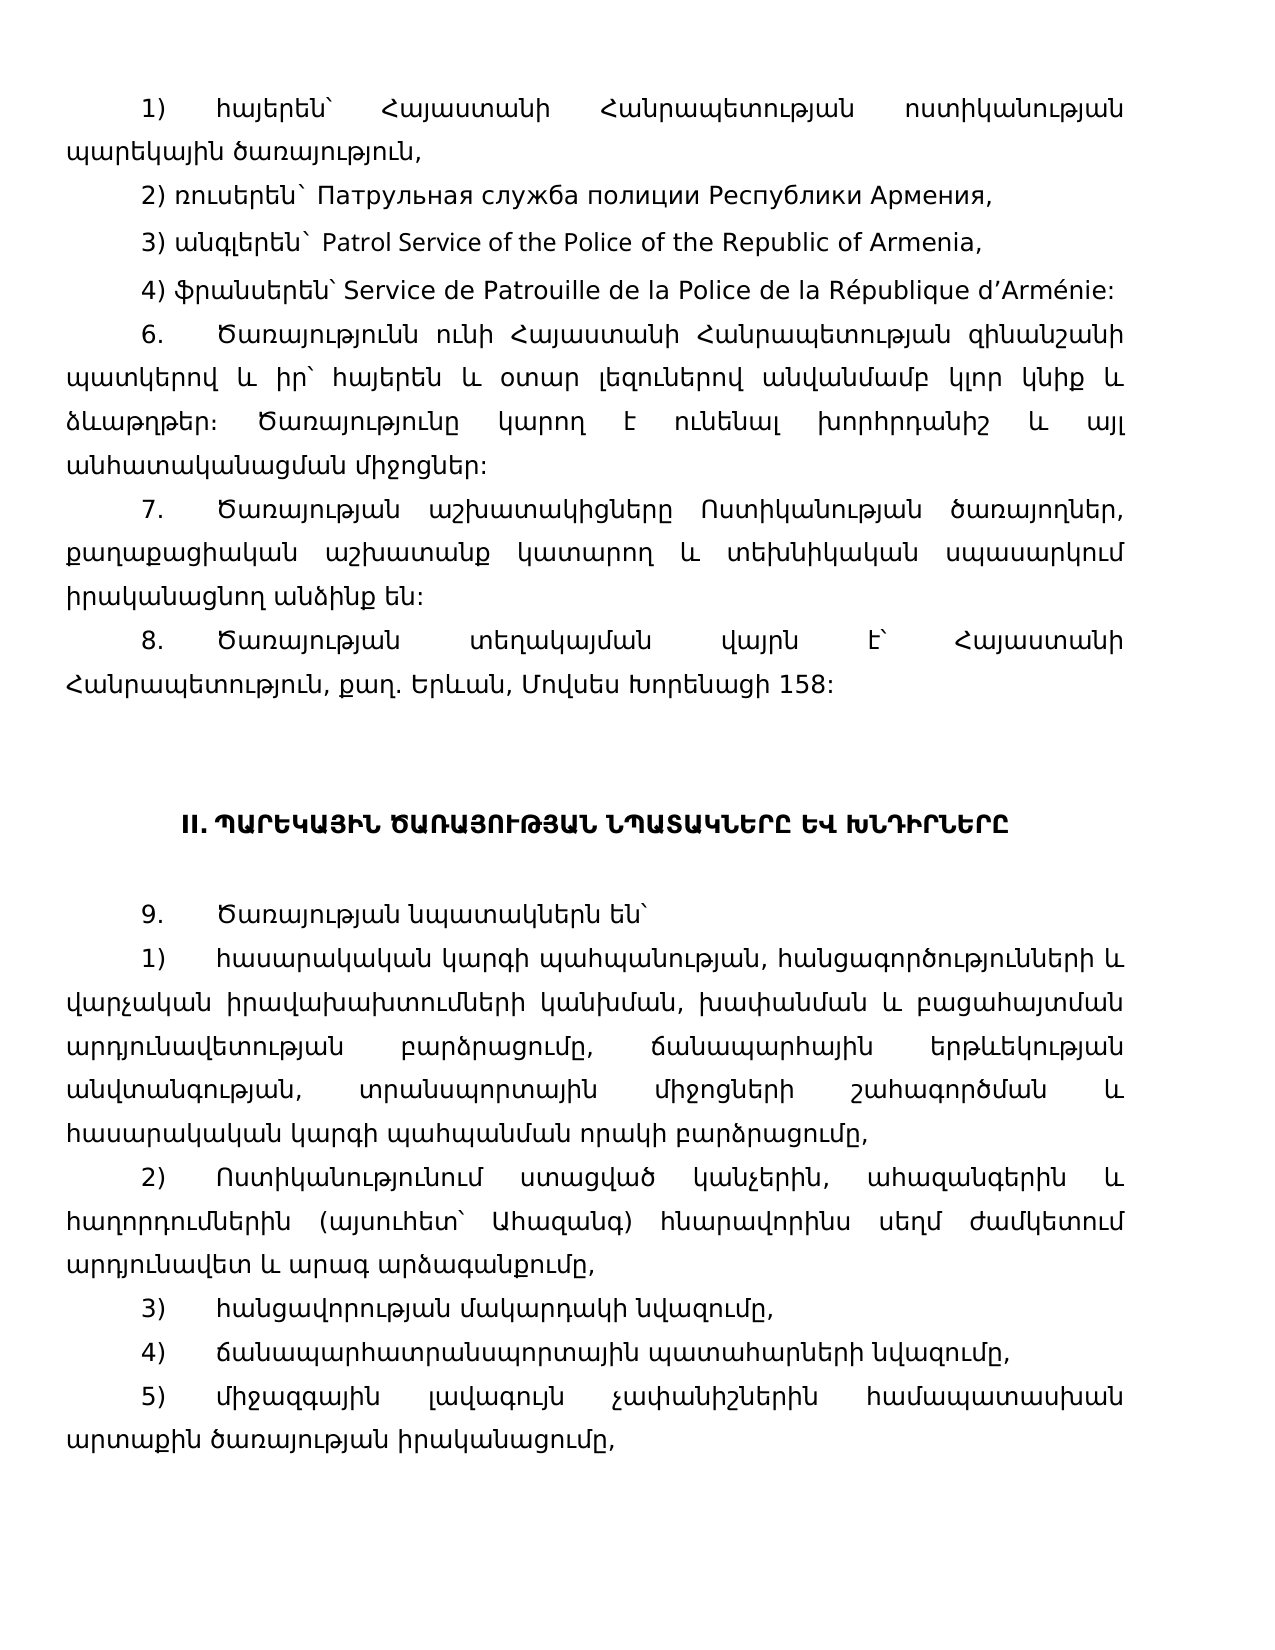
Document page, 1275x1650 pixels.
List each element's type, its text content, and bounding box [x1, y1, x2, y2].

list ճանապարհատրանսպորտային պատահարների նվազումը, [66, 1338, 1125, 1367]
list Ծառայության տեղակայման վայրն է՝ Հայաստանի Հանրապետություն, քաղ. Երևան, Մովսես Խորենացի 158: [66, 626, 1125, 699]
list Ծառայությունն ունի Հայաստանի Հանրապետության զինանշանի պատկերով և իր՝ հայերեն և օտար լեզուներով անվանմամբ կլոր կնիք և ձևաթղթեր։ Ծառայությունը կարող է ունենալ խորհրդանիշ և այլ անհատականացման միջոցներ: [66, 320, 1125, 480]
text 1) հայերեն՝ Հայաստանի Հանրապետության ոստիկանության պարեկային ծառայություն, [66, 94, 1125, 167]
list հանցավորության մակարդակի նվազումը, [66, 1294, 1125, 1323]
list Ոստիկանությունում ստացված կանչերին, ահազանգերին և հաղորդումներին (այսուհետ՝ Ահազանգ) հնարավորինս սեղմ ժամկետում արդյունավետ և արագ արձագանքումը, [66, 1163, 1125, 1279]
list հասարակական կարգի պահպանության, հանցագործությունների և վարչական իրավախախտումների կանխման, խափանման և բացահայտման արդյունավետության բարձրացումը, ճանապարհային երթևեկության անվտանգության, տրանսպորտային միջոցների շահագործման և հասարակական կարգի պահպանման որակի բարձրացումը, [66, 944, 1125, 1148]
text 4) ֆրանսերեն՝ Service de Patrouille de la Police de la République d’Arménie: [66, 276, 1125, 305]
text 3) անգլերեն` Patrol Service of the Police of the Republic of Armenia, [66, 225, 1125, 259]
subtitle II. ՊԱՐԵԿԱՅԻՆ ԾԱՌԱՅՈՒԹՅԱՆ ՆՊԱՏԱԿՆԵՐԸ ԵՎ ԽՆԴԻՐՆԵՐԸ [66, 809, 1125, 840]
text 2) ռուսերեն` Патрульная служба полиции Республики Армения, [66, 181, 1125, 210]
list Ծառայության աշխատակիցները Ոստիկանության ծառայողներ, քաղաքացիական աշխատանք կատարող և տեխնիկական սպասարկում իրականացնող անձինք են: [66, 495, 1125, 611]
list միջազգային լավագույն չափանիշներին համապատասխան արտաքին ծառայության իրականացումը, [66, 1382, 1125, 1454]
list Ծառայության նպատակներն են՝ [66, 900, 1125, 929]
